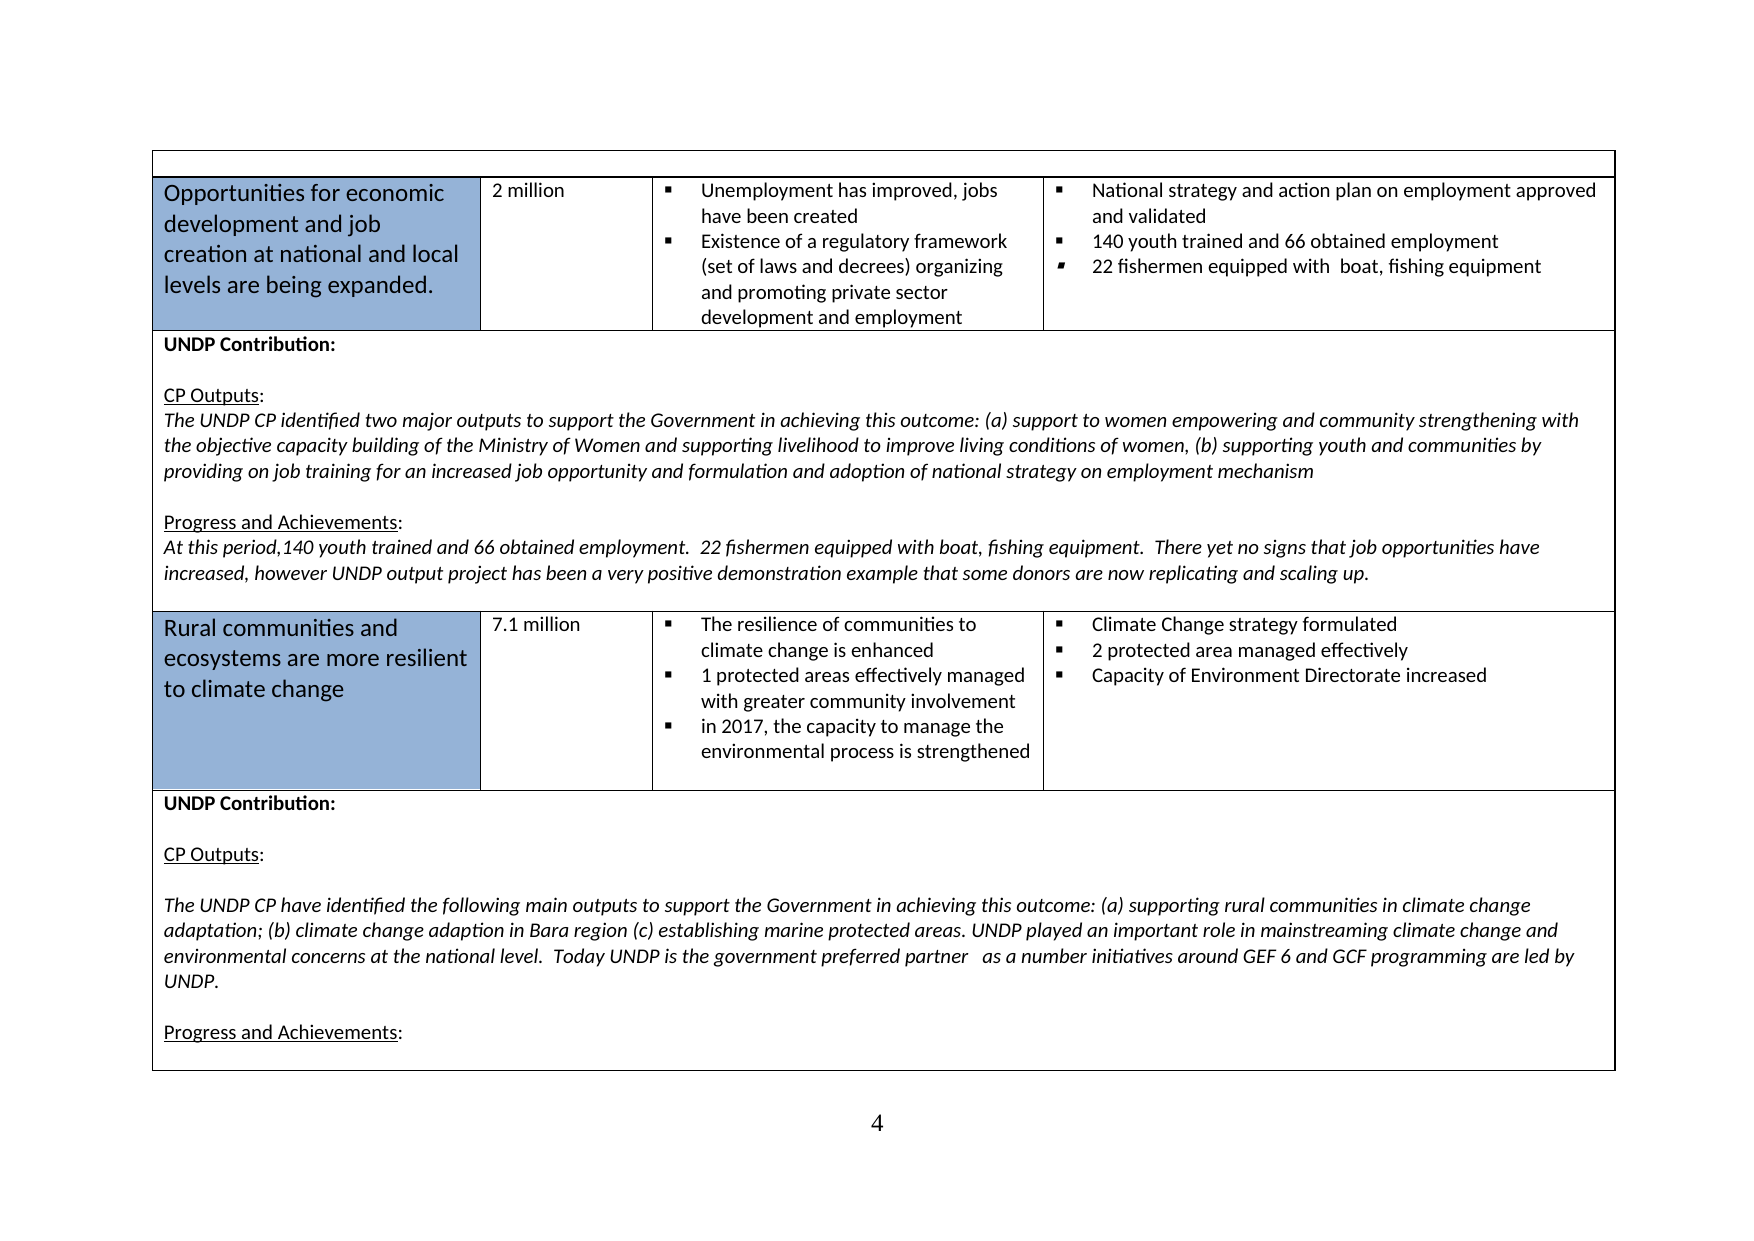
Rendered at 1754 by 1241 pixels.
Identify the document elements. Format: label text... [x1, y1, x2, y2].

table_cell Climate Change strategy formulated 2 protected area managed effectively Capacity of Environment Directorate increased [1044, 612, 1614, 789]
table_cell Opportunities for economic development and job creation at national and local levels are being expanded. [153, 178, 480, 330]
table_cell The resilience of communities to climate change is enhanced 1 protected areas effectively managed with greater community involvement in 2017, the capacity to manage the environmental process is strengthened [653, 612, 1043, 789]
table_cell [153, 151, 1614, 176]
table_cell 7.1 million [481, 612, 652, 789]
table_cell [153, 791, 1614, 1070]
table_cell UNDP Contribution: CP Outputs: The UNDP CP identified two major outputs to support the Government in achieving this outcome: (a) support to women empowering and community strengthening with the objective capacity building of the Ministry of Women and supporting livelihood to improve living conditions of women, (b) supporting youth and communities by providing on job training for an increased job opportunity and formulation and adoption of national strategy on employment mechanism Progress and Achievements: At this period,140 youth trained and 66 obtained employment. 22 fishermen equipped with boat, fishing equipment. There yet no signs that job opportunities have increased, however UNDP output project has been a very positive demonstration example that some donors are now replicating and scaling up. [153, 331, 1614, 611]
table_cell Rural communities and ecosystems are more resilient to climate change [153, 612, 480, 789]
table_cell Unemployment has improved, jobs have been created Existence of a regulatory framework (set of laws and decrees) organizing and promoting private sector development and employment [653, 178, 1043, 330]
table_cell National strategy and action plan on employment approved and validated 140 youth trained and 66 obtained employment 22 fishermen equipped with boat, fishing equipment [1044, 178, 1614, 330]
table_cell 2 million [481, 178, 652, 330]
